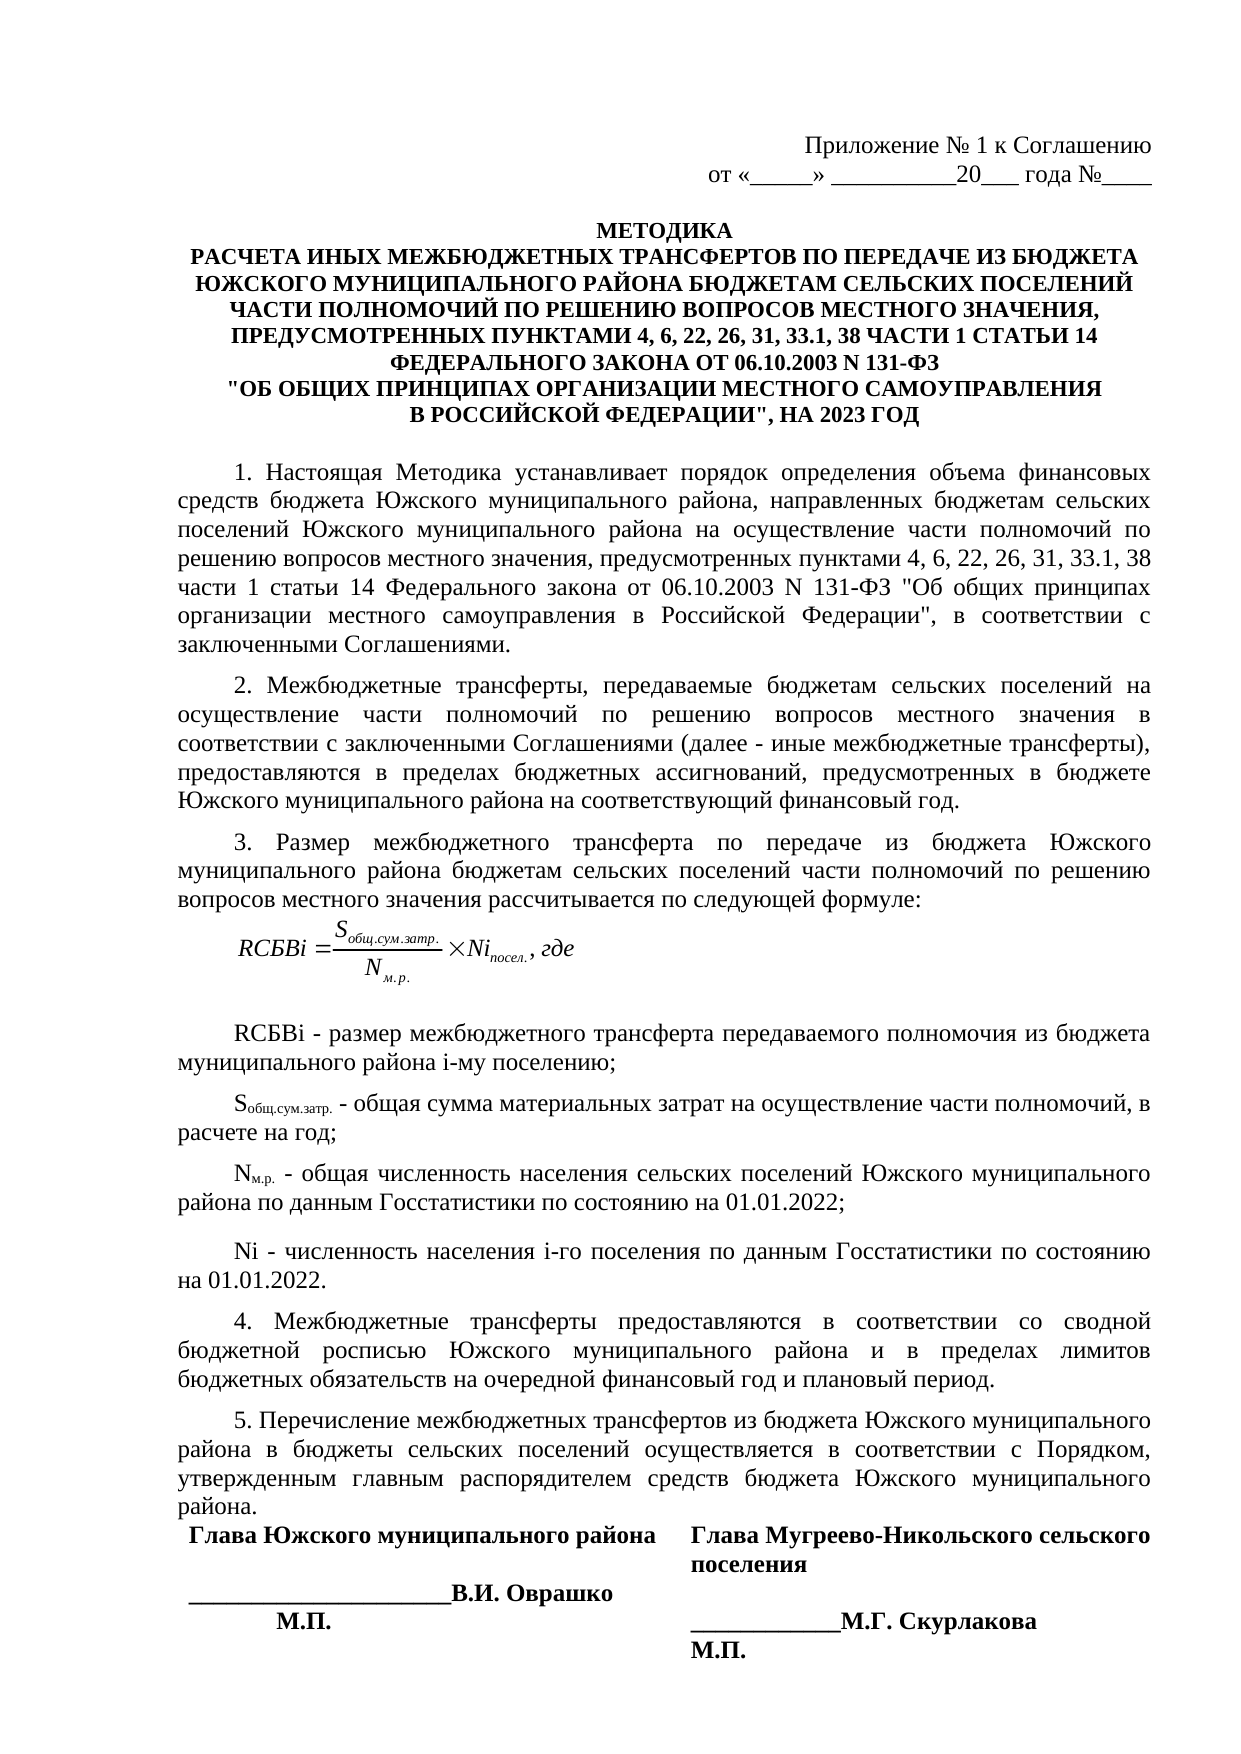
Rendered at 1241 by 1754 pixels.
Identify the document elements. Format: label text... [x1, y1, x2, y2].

text Sобщ.сум.затр. - общая сумма материальных затрат на осуществление части полномочий, в расчете на год; [177, 1088, 1152, 1146]
text RCБBi - размер межбюджетного трансферта передаваемого полномочия из бюджета муниципального района i-му поселению; [177, 1018, 1152, 1076]
title В РОССИЙСКОЙ ФЕДЕРАЦИИ", НА 2023 ГОД [177, 401, 1152, 428]
text 3. Размер межбюджетного трансферта по передаче из бюджета Южского муниципального района бюджетам сельских поселений части полномочий по решению вопросов местного значения рассчитывается по следующей формуле: [177, 827, 1152, 913]
text 1. Настоящая Методика устанавливает порядок определения объема финансовых средств бюджета Южского муниципального района, направленных бюджетам сельских поселений Южского муниципального района на осуществление части полномочий по решению вопросов местного значения, предусмотренных пунктами 4, 6, 22, 26, 31, 33.1, 38 части 1 статьи 14 Федерального закона от 06.10.2003 N 131-ФЗ "Об общих принципах организации местного самоуправления в Российской Федерации", в соответствии с заключенными Соглашениями. [177, 457, 1152, 658]
text Приложение № 1 к Соглашению [177, 131, 1152, 159]
table_header Глава Мугреево-Никольского сельского поселения ____________М.Г. Скурлакова М.П. [679, 1520, 1167, 1664]
text Ni - численность населения i-го поселения по данным Госстатистики по состоянию на 01.01.2022. [177, 1236, 1152, 1294]
title "ОБ ОБЩИХ ПРИНЦИПАХ ОРГАНИЗАЦИИ МЕСТНОГО САМОУПРАВЛЕНИЯ [177, 375, 1152, 401]
text 2. Межбюджетные трансферты, передаваемые бюджетам сельских поселений на осуществление части полномочий по решению вопросов местного значения в соответствии с заключенными Соглашениями (далее - иные межбюджетные трансферты), предоставляются в пределах бюджетных ассигнований, предусмотренных в бюджете Южского муниципального района на соответствующий финансовый год. [177, 670, 1152, 814]
table_header Глава Южского муниципального района _____________________В.И. Оврашко М.П. [177, 1520, 679, 1664]
title МЕТОДИКА [177, 217, 1152, 243]
text 4. Межбюджетные трансферты предоставляются в соответствии со сводной бюджетной росписью Южского муниципального района и в пределах лимитов бюджетных обязательств на очередной финансовый год и плановый период. [177, 1306, 1152, 1393]
title РАСЧЕТА ИНЫХ МЕЖБЮДЖЕТНЫХ ТРАНСФЕРТОВ ПО ПЕРЕДАЧЕ ИЗ БЮДЖЕТА ЮЖСКОГО МУНИЦИПАЛЬНОГО РАЙОНА БЮДЖЕТАМ СЕЛЬСКИХ ПОСЕЛЕНИЙ ЧАСТИ ПОЛНОМОЧИЙ ПО РЕШЕНИЮ ВОПРОСОВ МЕСТНОГО ЗНАЧЕНИЯ, ПРЕДУСМОТРЕННЫХ ПУНКТАМИ 4, 6, 22, 26, 31, 33.1, 38 ЧАСТИ 1 СТАТЬИ 14 ФЕДЕРАЛЬНОГО ЗАКОНА ОТ 06.10.2003 N 131-ФЗ [177, 243, 1152, 375]
text Nм.р. - общая численность населения сельских поселений Южского муниципального района по данным Госстатистики по состоянию на 01.01.2022; [177, 1158, 1152, 1216]
text от «_____» __________20___ года №____ [177, 159, 1152, 188]
text 5. Перечисление межбюджетных трансфертов из бюджета Южского муниципального района в бюджеты сельских поселений осуществляется в соответствии с Порядком, утвержденным главным распорядителем средств бюджета Южского муниципального района. [177, 1405, 1152, 1520]
